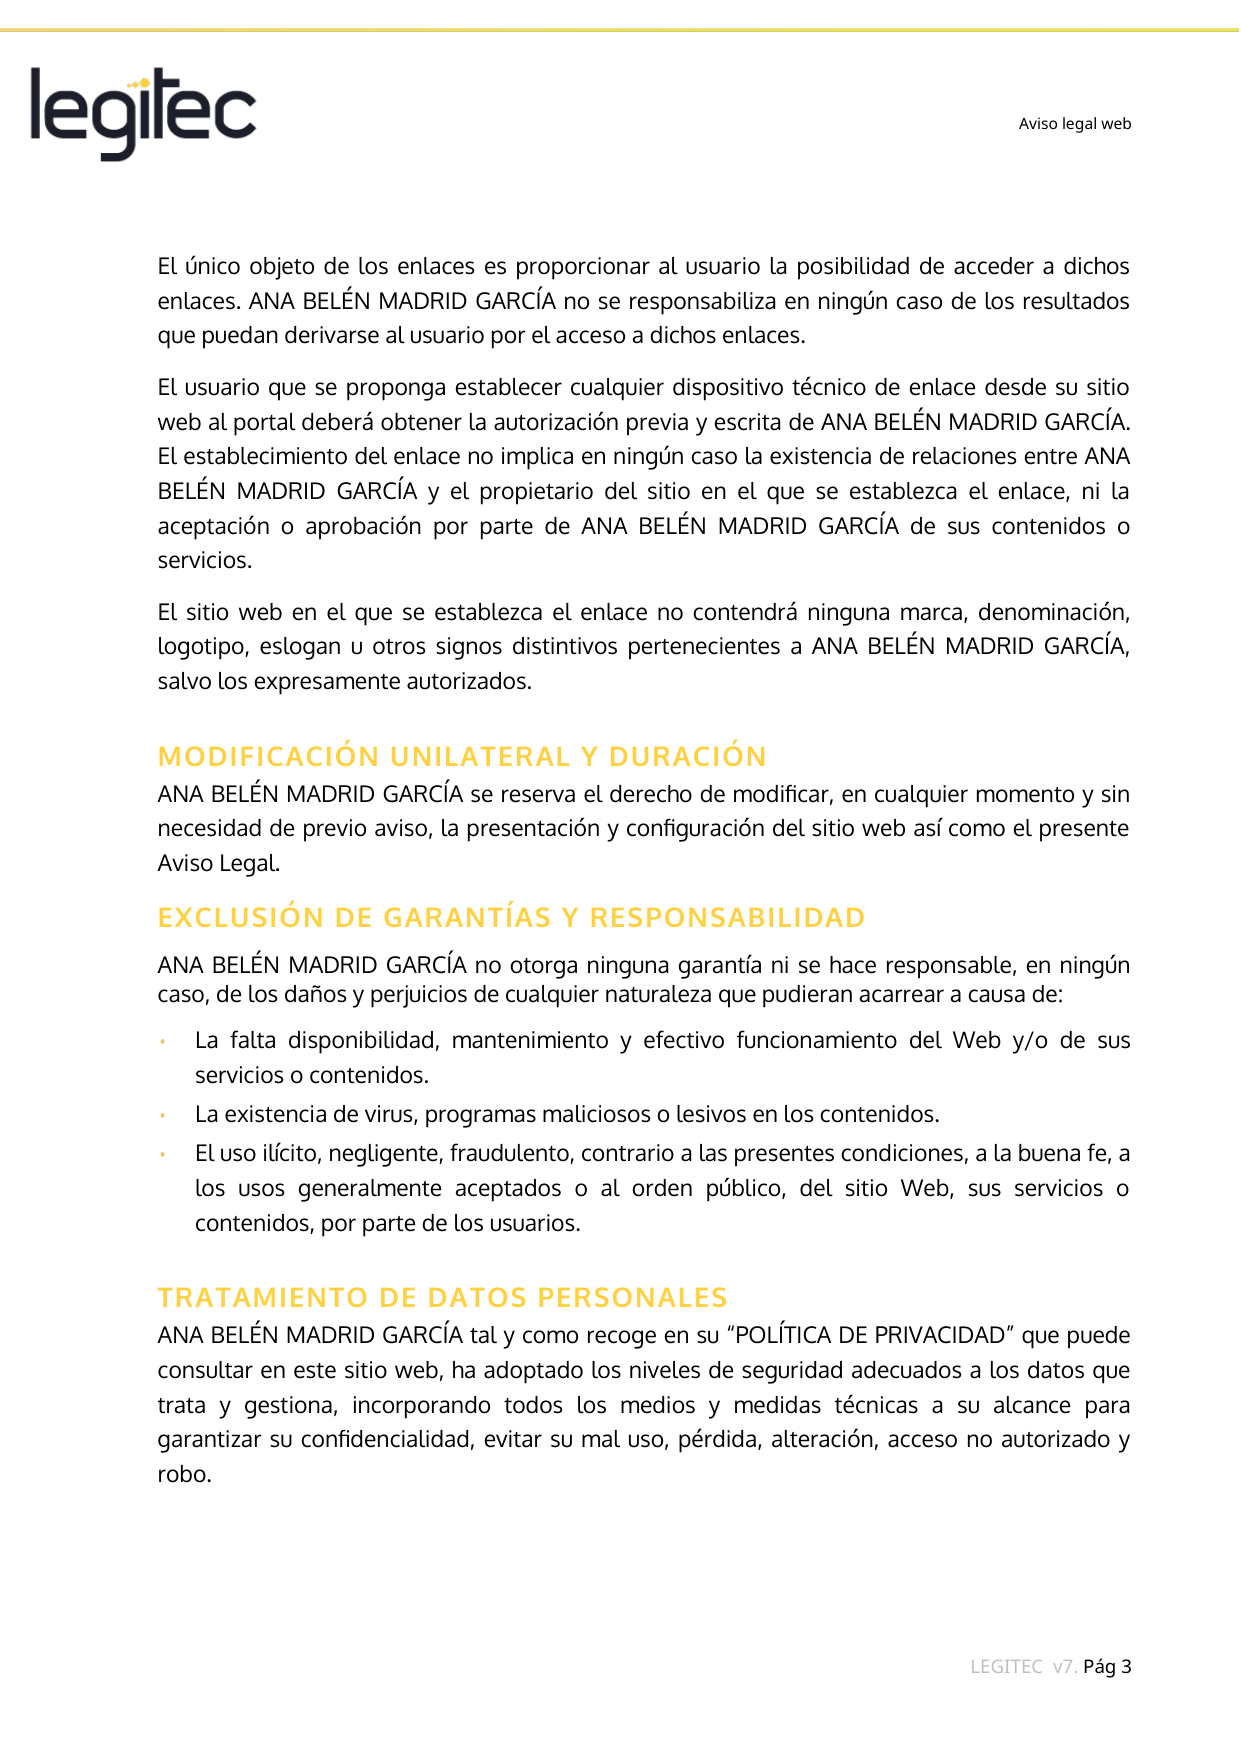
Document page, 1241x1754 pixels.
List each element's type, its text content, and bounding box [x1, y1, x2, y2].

list La falta disponibilidad, mantenimiento y efectivo funcionamiento del Web y/o de sus servicios o contenidos. [157, 1025, 1132, 1089]
subtitle TRATAMIENTO DE DATOS PERSONALES [157, 1280, 1132, 1314]
list La existencia de virus, programas maliciosos o lesivos en los contenidos. [157, 1098, 1132, 1128]
text EXCLUSIÓN DE GARANTÍAS Y RESPONSABILIDAD [157, 899, 1132, 933]
text ANA BELÉN MADRID GARCÍA tal y como recoge en su “POLÍTICA DE PRIVACIDAD” que puede consultar en este sitio web, ha adoptado los niveles de seguridad adecuados a los datos que trata y gestiona, incorporando todos los medios y medidas técnicas a su alcance para garantizar su confidencialidad, evitar su mal uso, pérdida, alteración, acceso no autorizado y robo. [157, 1320, 1132, 1488]
text El usuario que se proponga establecer cualquier dispositivo técnico de enlace desde su sitio web al portal deberá obtener la autorización previa y escrita de ANA BELÉN MADRID GARCÍA. El establecimiento del enlace no implica en ningún caso la existencia de relaciones entre ANA BELÉN MADRID GARCÍA y el propietario del sitio en el que se establezca el enlace, ni la aceptación o aprobación por parte de ANA BELÉN MADRID GARCÍA de sus contenidos o servicios. [157, 372, 1132, 574]
list El uso ilícito, negligente, fraudulento, contrario a las presentes condiciones, a la buena fe, a los usos generalmente aceptados o al orden público, del sitio Web, sus servicios o contenidos, por parte de los usuarios. [157, 1138, 1132, 1236]
text ANA BELÉN MADRID GARCÍA se reserva el derecho de modificar, en cualquier momento y sin necesidad de previo aviso, la presentación y configuración del sitio web así como el presente Aviso Legal. [157, 778, 1132, 877]
subtitle MODIFICACIÓN UNILATERAL Y DURACIÓN [157, 738, 1132, 772]
text El único objeto de los enlaces es proporcionar al usuario la posibilidad de acceder a dichos enlaces. ANA BELÉN MADRID GARCÍA no se responsabiliza en ningún caso de los resultados que puedan derivarse al usuario por el acceso a dichos enlaces. [157, 251, 1132, 349]
picture [0, 20, 1239, 174]
text ANA BELÉN MADRID GARCÍA no otorga ninguna garantía ni se hace responsable, en ningún caso, de los daños y perjuicios de cualquier naturaleza que pudieran acarrear a causa de: [157, 950, 1132, 1008]
text El sitio web en el que se establezca el enlace no contendrá ninguna marca, denominación, logotipo, eslogan u otros signos distintivos pertenecientes a ANA BELÉN MADRID GARCÍA, salvo los expresamente autorizados. [157, 597, 1132, 695]
